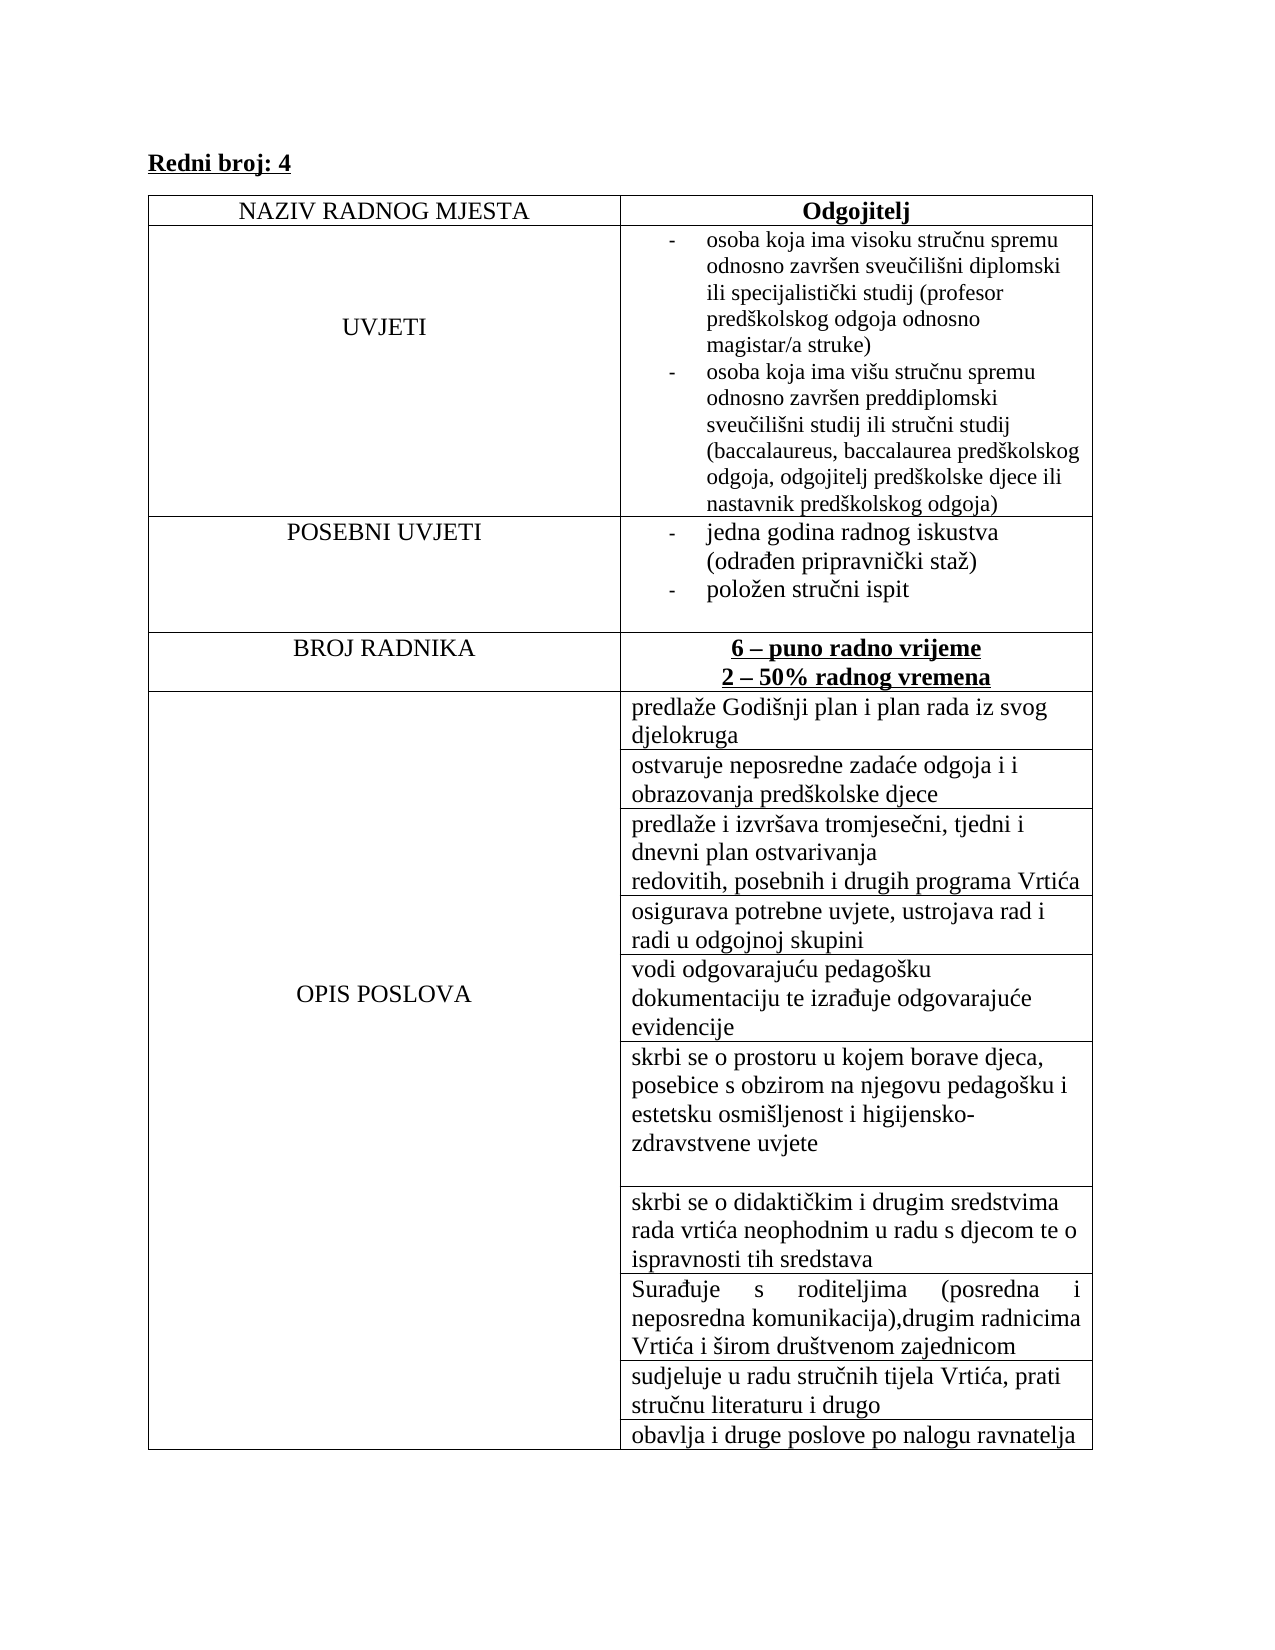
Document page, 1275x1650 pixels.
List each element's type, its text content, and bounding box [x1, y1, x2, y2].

table_cell jedna godina radnog iskustva (odrađen pripravnički staž) položen stručni ispit [621, 517, 1092, 632]
text Redni broj: 4 [148, 148, 1127, 176]
table_cell vodi odgovarajuću pedagošku dokumentaciju te izrađuje odgovarajuće evidencije [621, 955, 1092, 1041]
table_header Odgojitelj [621, 196, 1092, 225]
table_cell 6 – puno radno vrijeme 2 – 50% radnog vremena [621, 633, 1092, 691]
table_cell skrbi se o didaktičkim i drugim sredstvima rada vrtića neophodnim u radu s djecom te o ispravnosti tih sredstava [621, 1187, 1092, 1273]
table_cell Surađuje s roditeljima (posredna i neposredna komunikacija),drugim radnicima Vrtića i širom društvenom zajednicom [621, 1274, 1092, 1360]
table_cell predlaže i izvršava tromjesečni, tjedni i dnevni plan ostvarivanja redovitih, posebnih i drugih programa Vrtića [621, 809, 1092, 895]
table_cell obavlja i druge poslove po nalogu ravnatelja [621, 1420, 1092, 1448]
table_cell sudjeluje u radu stručnih tijela Vrtića, prati stručnu literaturu i drugo [621, 1361, 1092, 1419]
table_cell ostvaruje neposredne zadaće odgoja i i obrazovanja predškolske djece [621, 750, 1092, 808]
table_header NAZIV RADNOG MJESTA [149, 196, 620, 225]
table_cell osoba koja ima visoku stručnu spremu odnosno završen sveučilišni diplomski ili specijalistički studij (profesor predškolskog odgoja odnosno magistar/a struke) osoba koja ima višu stručnu spremu odnosno završen preddiplomski sveučilišni studij ili stručni studij (baccalaureus, baccalaurea predškolskog odgoja, odgojitelj predškolske djece ili nastavnik predškolskog odgoja) [621, 226, 1092, 516]
table_cell OPIS POSLOVA [149, 692, 620, 1448]
table_cell POSEBNI UVJETI [149, 517, 620, 632]
table_cell predlaže Godišnji plan i plan rada iz svog djelokruga [621, 692, 1092, 749]
table_cell skrbi se o prostoru u kojem borave djeca, posebice s obzirom na njegovu pedagošku i estetsku osmišljenost i higijensko- zdravstvene uvjete [621, 1042, 1092, 1186]
table_cell BROJ RADNIKA [149, 633, 620, 691]
table_cell osigurava potrebne uvjete, ustrojava rad i radi u odgojnoj skupini [621, 896, 1092, 953]
table_cell UVJETI [149, 226, 620, 516]
